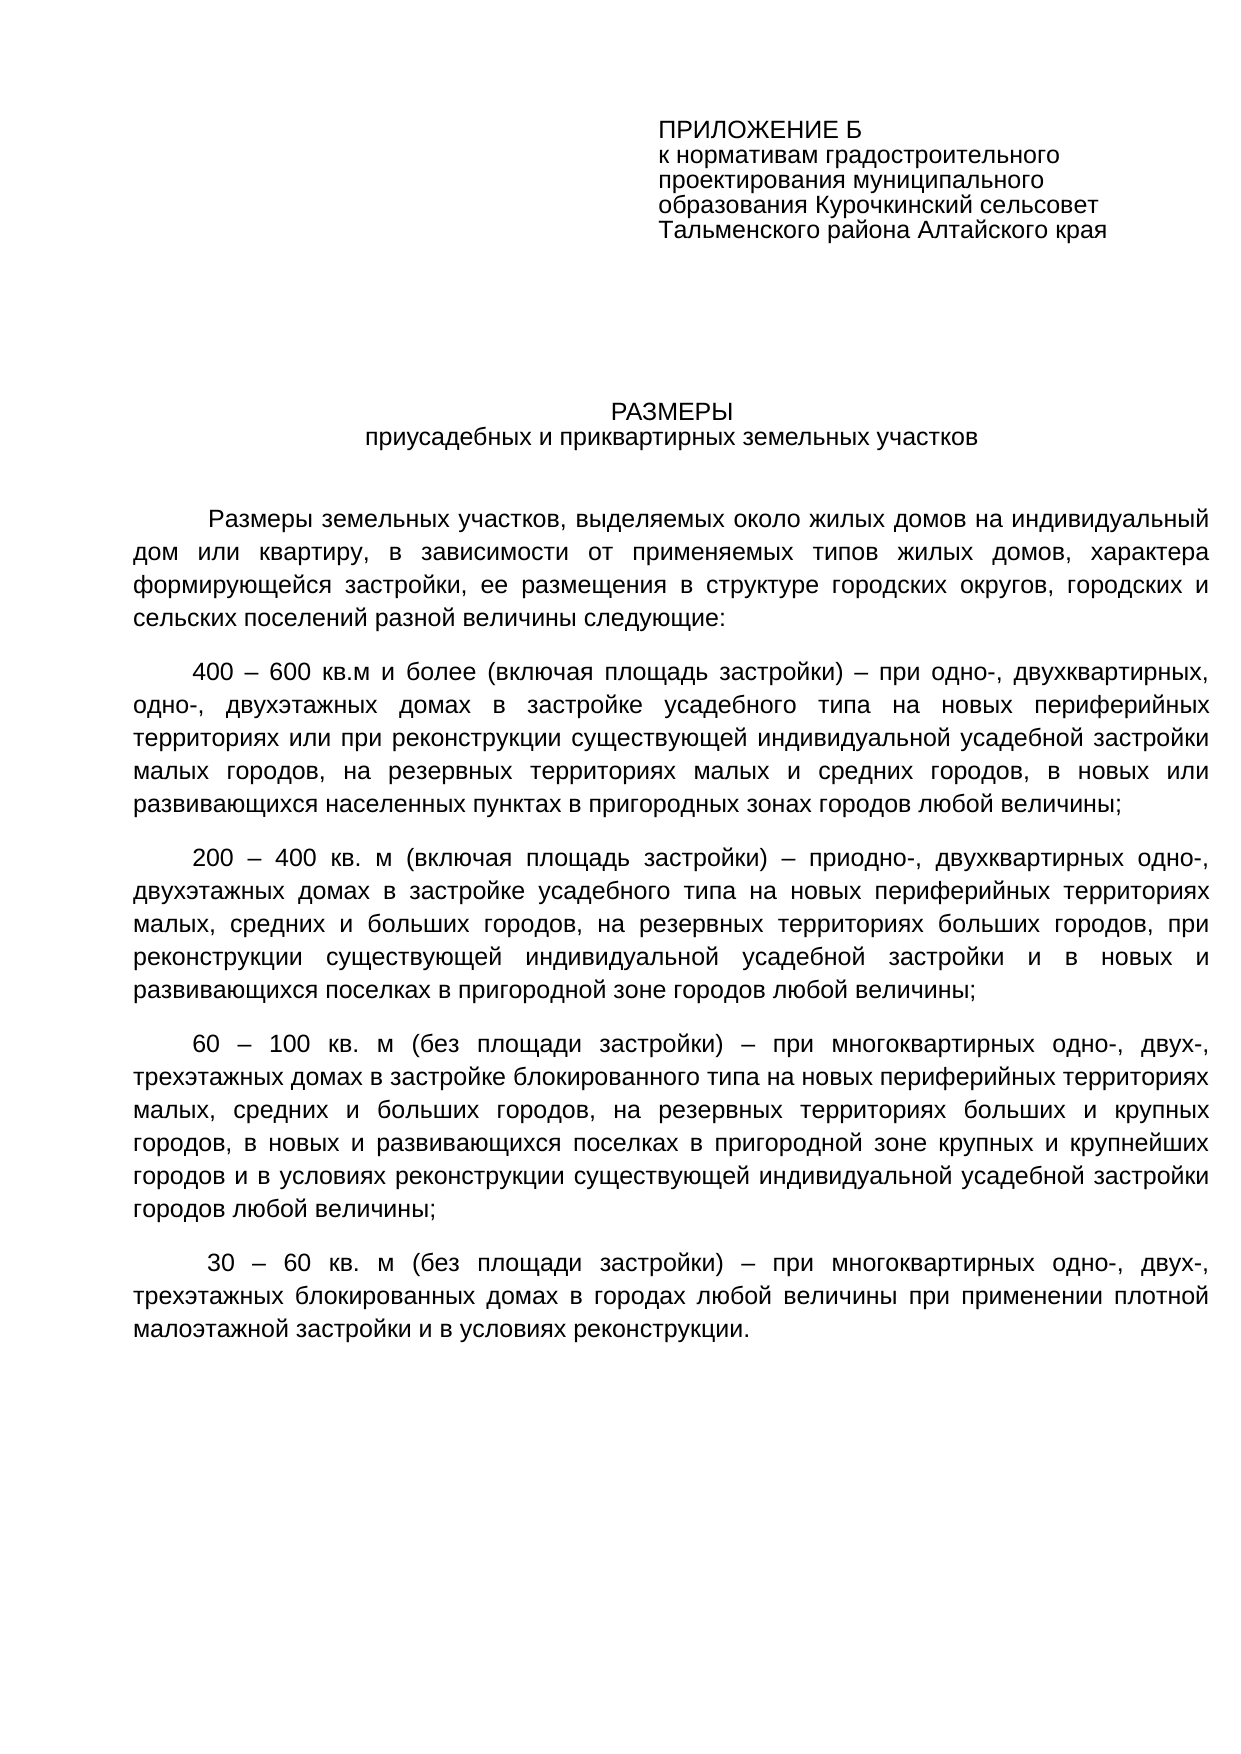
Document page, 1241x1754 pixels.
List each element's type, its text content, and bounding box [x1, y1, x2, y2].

text 30 – (без площади застройки) – при многоквартирных одно-, двух-, трехэтажных блокированных домах в городах любой величины при применении плотной малоэтажной застройки и в условиях реконструкции. [133, 1248, 1211, 1343]
text 200 – (включая площадь застройки) – приодно-, двухквартирных одно-, двухэтажных домах в застройке усадебного типа на новых периферийных территориях малых, средних и больших городов, на резервных территориях больших городов, при реконструкции существующей индивидуальной усадебной застройки и в новых и развивающихся поселках в пригородной зоне городов любой величины; [133, 843, 1211, 1004]
text Размеры земельных участков, выделяемых около жилых домов на индивидуальный дом или квартиру, в зависимости от применяемых типов жилых домов, характера формирующейся застройки, ее размещения в структуре городских округов, городских и сельских поселений разной величины следующие: [133, 504, 1211, 632]
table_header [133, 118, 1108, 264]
text 400 – 600 кв.м и более (включая площадь застройки) – при одно-, двухквартирных, одно-, двухэтажных домах в застройке усадебного типа на новых периферийных территориях или при реконструкции существующей индивидуальной усадебной застройки малых городов, на резервных территориях малых и средних городов, в новых или развивающихся населенных пунктах в пригородных зонах городов любой величины; [133, 657, 1211, 818]
subtitle приусадебных и приквартирных земельных участков [133, 425, 1211, 450]
text 60 – (без площади застройки) – при многоквартирных одно-, двух-, трехэтажных домах в застройке блокированного типа на новых периферийных территориях малых, средних и больших городов, на резервных территориях больших и крупных городов, в новых и развивающихся поселках в пригородной зоне крупных и крупнейших городов и в условиях реконструкции существующей индивидуальной усадебной застройки городов любой величины; [133, 1029, 1211, 1223]
subtitle РАЗМЕРЫ [133, 400, 1211, 425]
